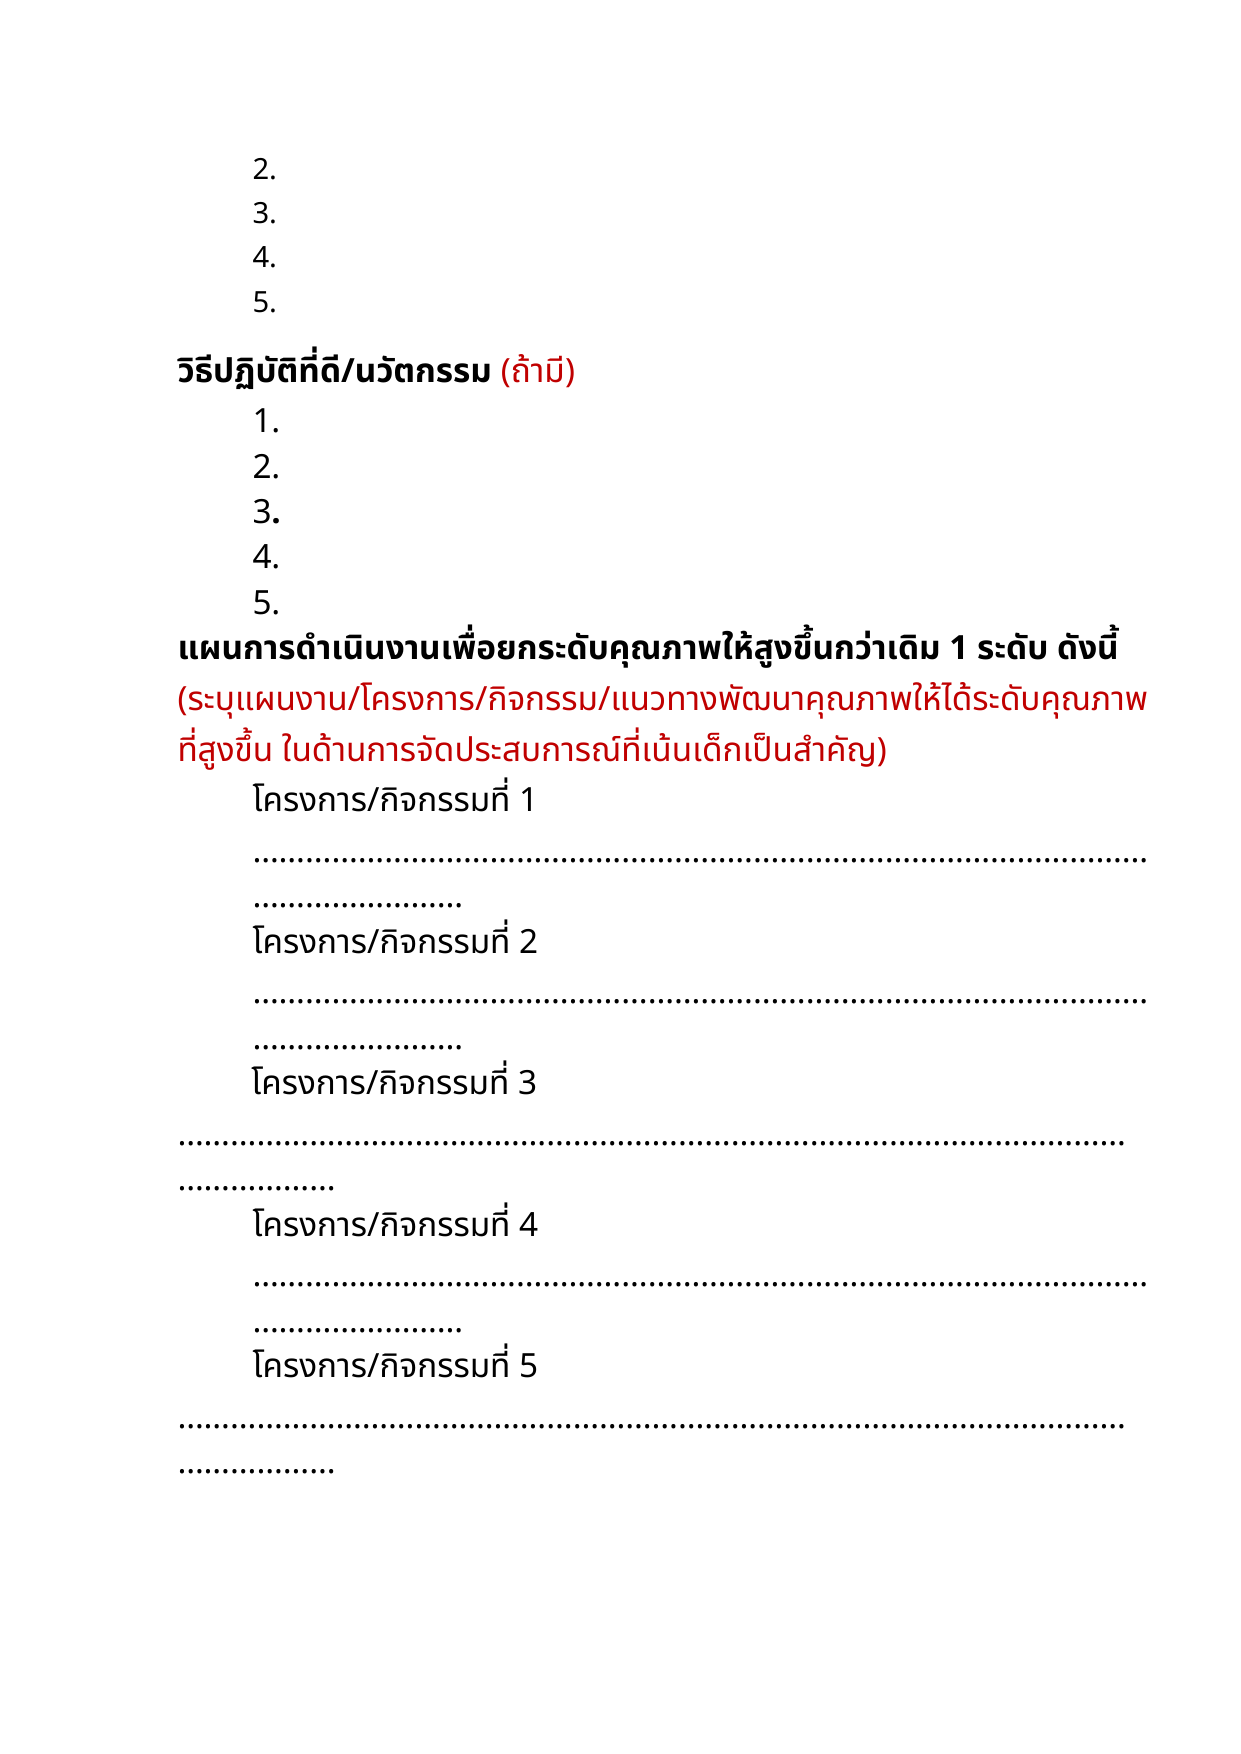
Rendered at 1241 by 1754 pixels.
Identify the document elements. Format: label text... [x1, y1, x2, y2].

text วิธีปฏิบัติที่ดี/นวัตกรรม (ถ้ามี) [177, 346, 1152, 397]
text แผนการดำเนินงานเพื่อยกระดับคุณภาพให้สูงขึ้นกว่าเดิม 1 ระดับ ดังนี้ [177, 624, 1152, 675]
text 5. [177, 579, 1152, 624]
text โครงการ/กิจกรรมที่ 3 ……………………………………………………………………………………………………………… [177, 1059, 1152, 1200]
text 3. [177, 488, 1152, 533]
text 4. [177, 533, 1152, 579]
text โครงการ/กิจกรรมที่ 4 ……………………………………………………………………………………………………………… [252, 1200, 1152, 1342]
text 1. [177, 397, 1152, 442]
text (ระบุแผนงาน/โครงการ/กิจกรรม/แนวทางพัฒนาคุณภาพให้ได้ระดับคุณภาพที่สูงขึ้น ในด้านการจัดประสบการณ์ที่เน้นเด็กเป็นสำคัญ) [177, 675, 1152, 776]
text โครงการ/กิจกรรมที่ 1 ……………………………………………………………………………………………………………… โครงการ/กิจกรรมที่ 2 ……………………………………………………………………………………………………………… [252, 776, 1152, 1059]
text 2. [177, 442, 1152, 488]
text โครงการ/กิจกรรมที่ 5 ……………………………………………………………………………………………………………… [177, 1342, 1152, 1483]
